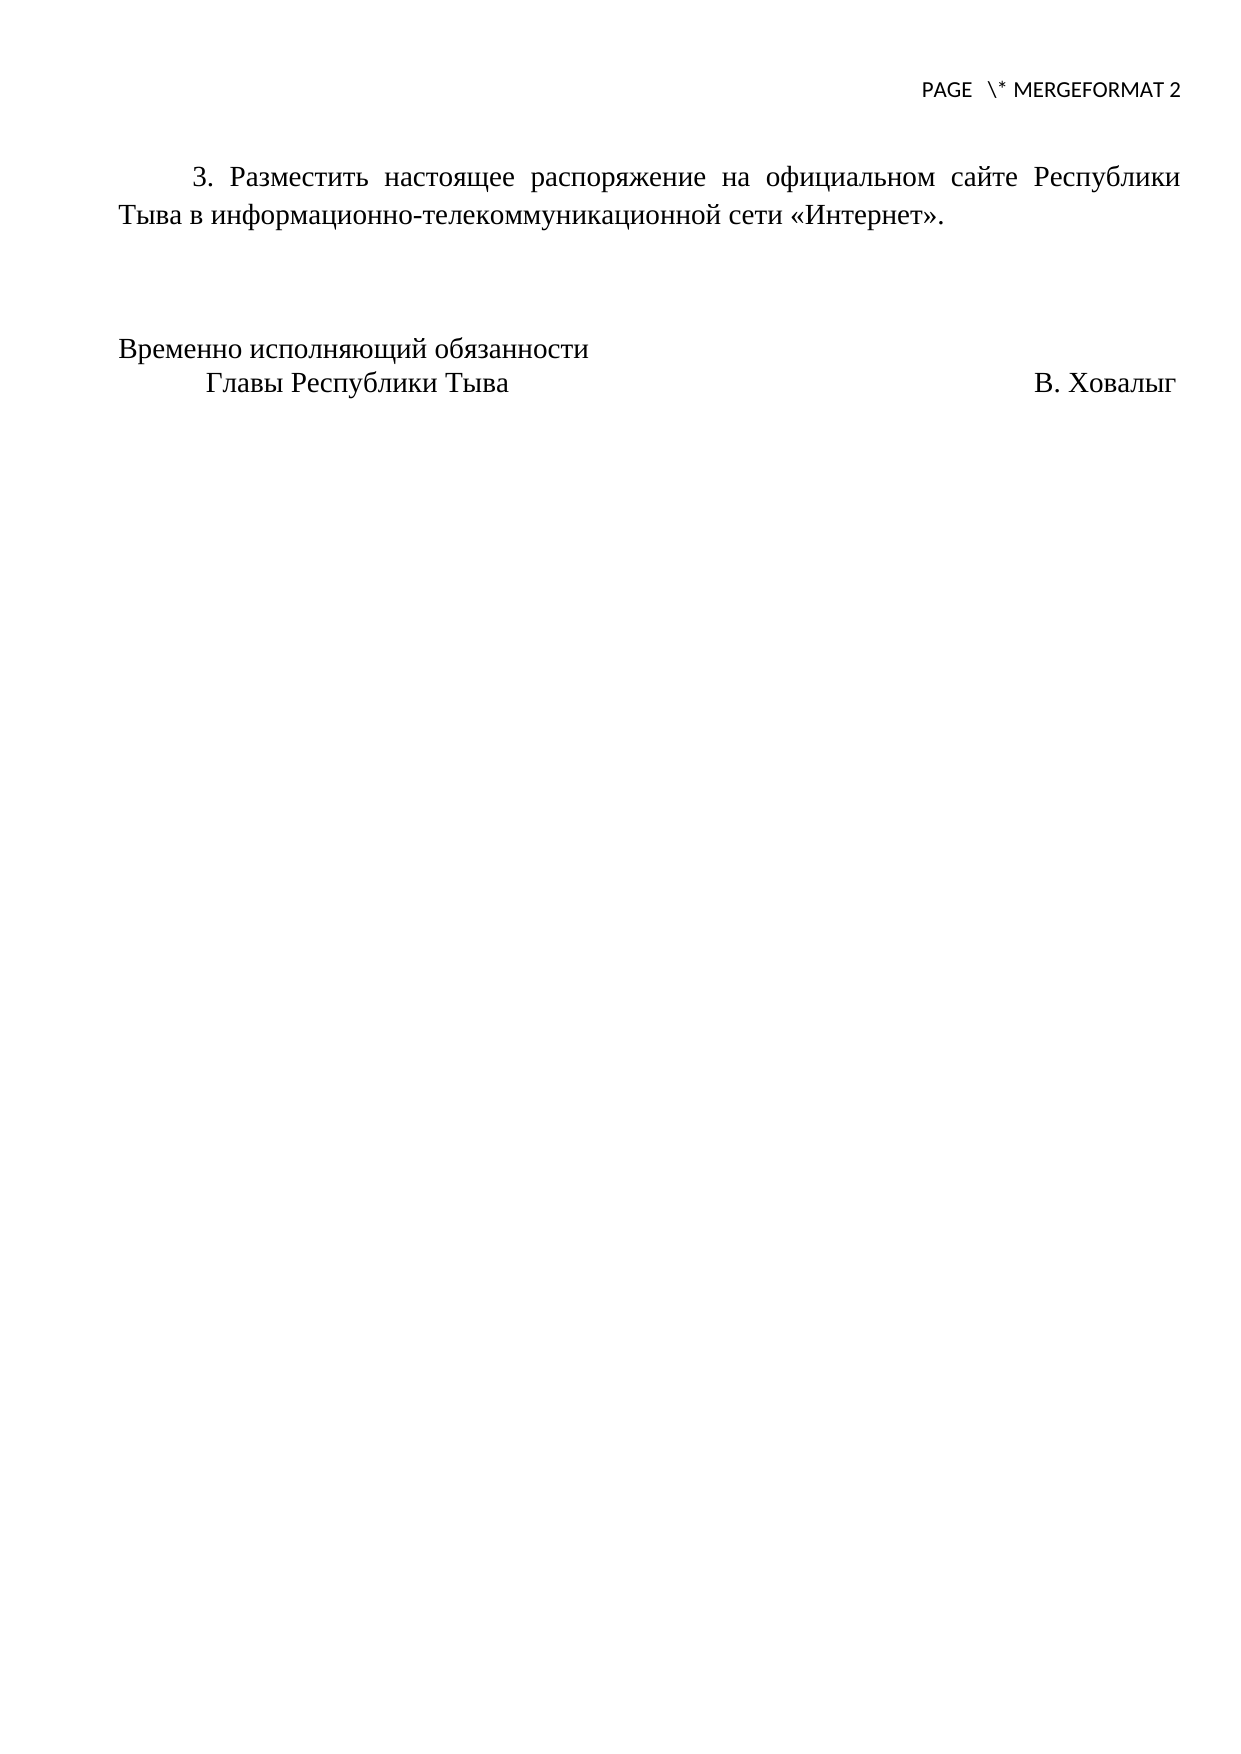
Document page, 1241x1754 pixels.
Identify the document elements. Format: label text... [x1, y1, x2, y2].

text Главы Республики Тыва В. Ховалыг [118, 365, 1181, 398]
text 3. Разместить настоящее распоряжение на официальном сайте Республики Тыва в информационно-телекоммуникационной сети «Интернет». [118, 156, 1181, 231]
text Временно исполняющий обязанности [118, 331, 1181, 365]
